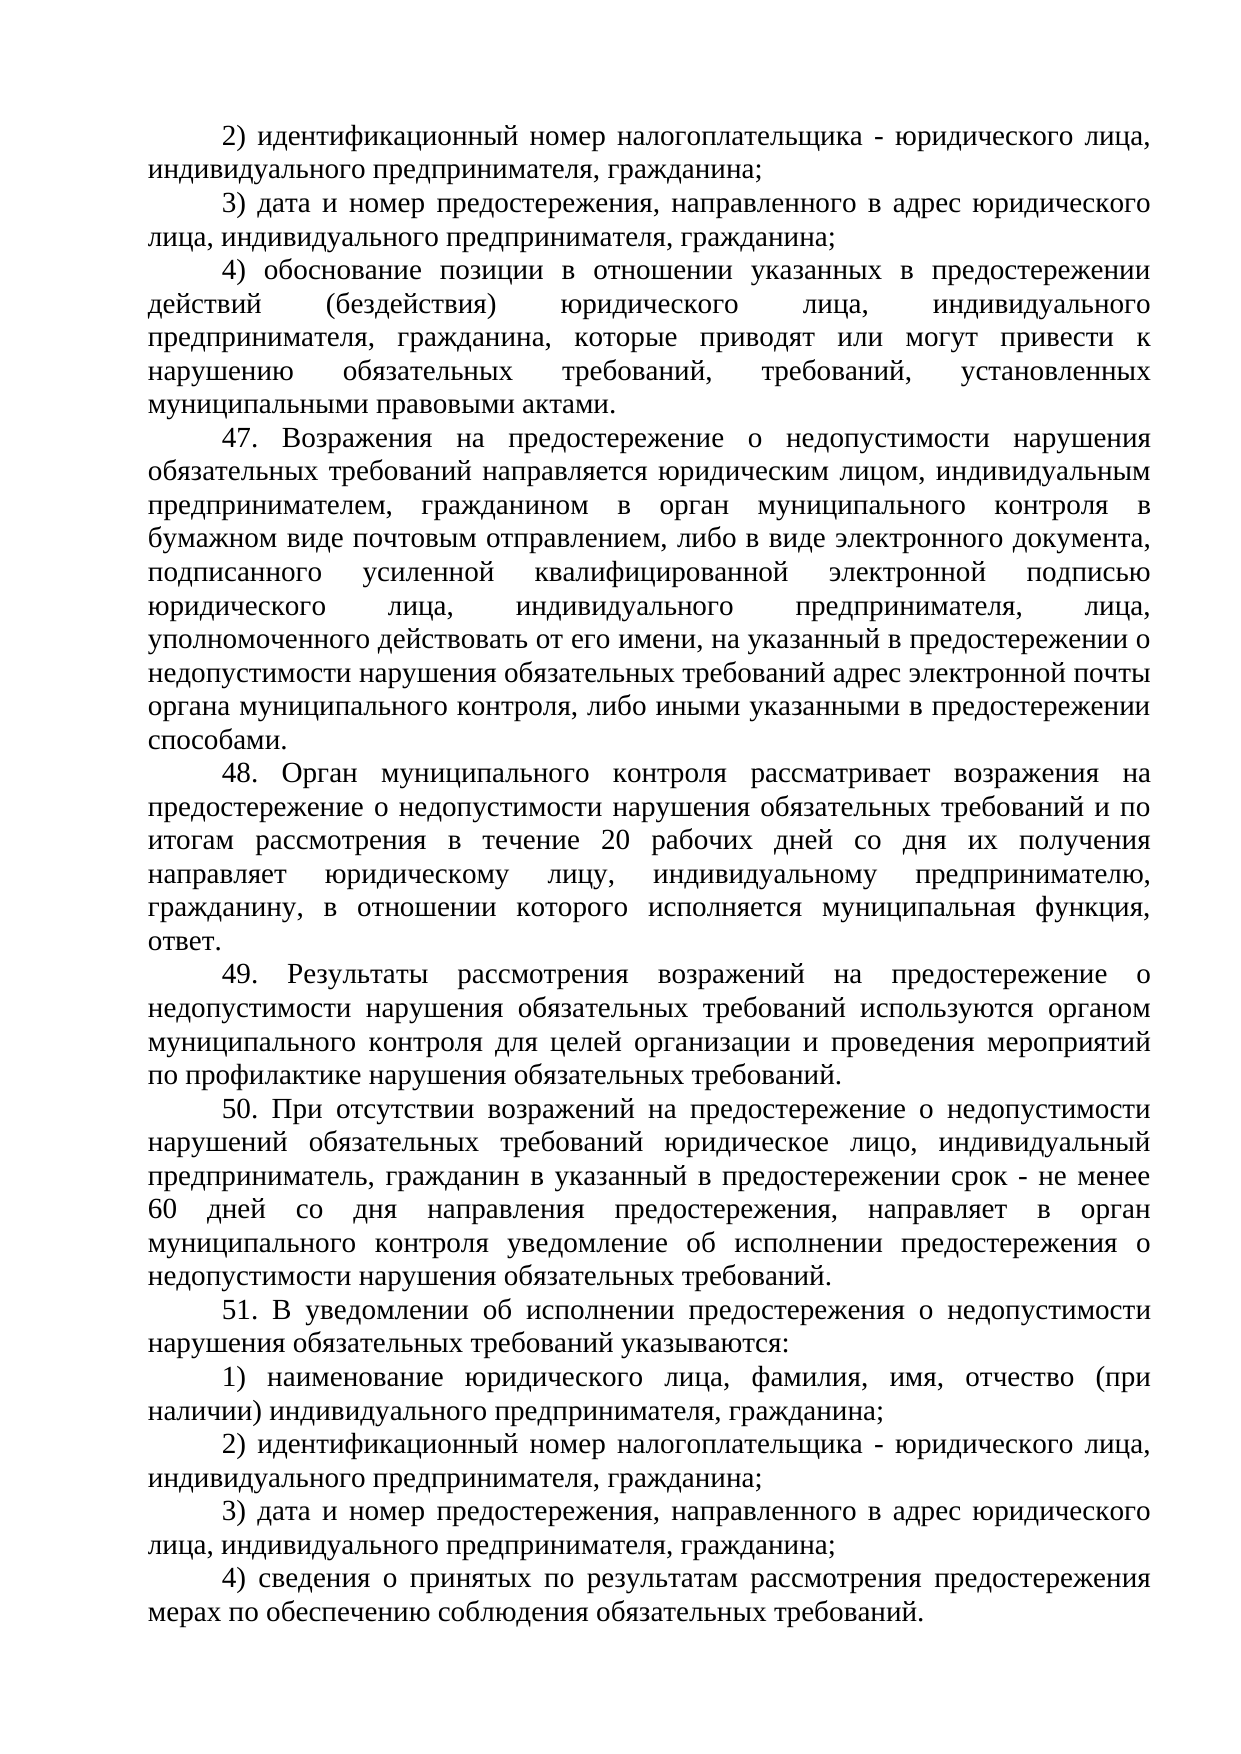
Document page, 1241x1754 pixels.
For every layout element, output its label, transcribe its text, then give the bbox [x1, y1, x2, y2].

text 2) идентификационный номер налогоплательщика - юридического лица, индивидуального предпринимателя, гражданина; [148, 1426, 1152, 1493]
text 3) дата и номер предостережения, направленного в адрес юридического лица, индивидуального предпринимателя, гражданина; [148, 1493, 1152, 1560]
text 4) сведения о принятых по результатам рассмотрения предостережения мерах по обеспечению соблюдения обязательных требований. [148, 1560, 1152, 1627]
text 3) дата и номер предостережения, направленного в адрес юридического лица, индивидуального предпринимателя, гражданина; [148, 185, 1152, 252]
text 49. Результаты рассмотрения возражений на предостережение о недопустимости нарушения обязательных требований используются органом муниципального контроля для целей организации и проведения мероприятий по профилактике нарушения обязательных требований. [148, 957, 1152, 1091]
text 48. Орган муниципального контроля рассматривает возражения на предостережение о недопустимости нарушения обязательных требований и по итогам рассмотрения в течение 20 рабочих дней со дня их получения направляет юридическому лицу, индивидуальному предпринимателю, гражданину, в отношении которого исполняется муниципальная функция, ответ. [148, 755, 1152, 957]
text 50. При отсутствии возражений на предостережение о недопустимости нарушений обязательных требований юридическое лицо, индивидуальный предприниматель, гражданин в указанный в предостережении срок - не менее 60 дней со дня направления предостережения, направляет в орган муниципального контроля уведомление об исполнении предостережения о недопустимости нарушения обязательных требований. [148, 1091, 1152, 1292]
text 4) обоснование позиции в отношении указанных в предостережении действий (бездействия) юридического лица, индивидуального предпринимателя, гражданина, которые приводят или могут привести к нарушению обязательных требований, требований, установленных муниципальными правовыми актами. [148, 252, 1152, 420]
text 51. В уведомлении об исполнении предостережения о недопустимости нарушения обязательных требований указываются: [148, 1292, 1152, 1359]
text 2) идентификационный номер налогоплательщика - юридического лица, индивидуального предпринимателя, гражданина; [148, 118, 1152, 185]
text 47. Возражения на предостережение о недопустимости нарушения обязательных требований направляется юридическим лицом, индивидуальным предпринимателем, гражданином в орган муниципального контроля в бумажном виде почтовым отправлением, либо в виде электронного документа, подписанного усиленной квалифицированной электронной подписью юридического лица, индивидуального предпринимателя, лица, уполномоченного действовать от его имени, на указанный в предостережении о недопустимости нарушения обязательных требований адрес электронной почты органа муниципального контроля, либо иными указанными в предостережении способами. [148, 420, 1152, 755]
text 1) наименование юридического лица, фамилия, имя, отчество (при наличии) индивидуального предпринимателя, гражданина; [148, 1359, 1152, 1426]
